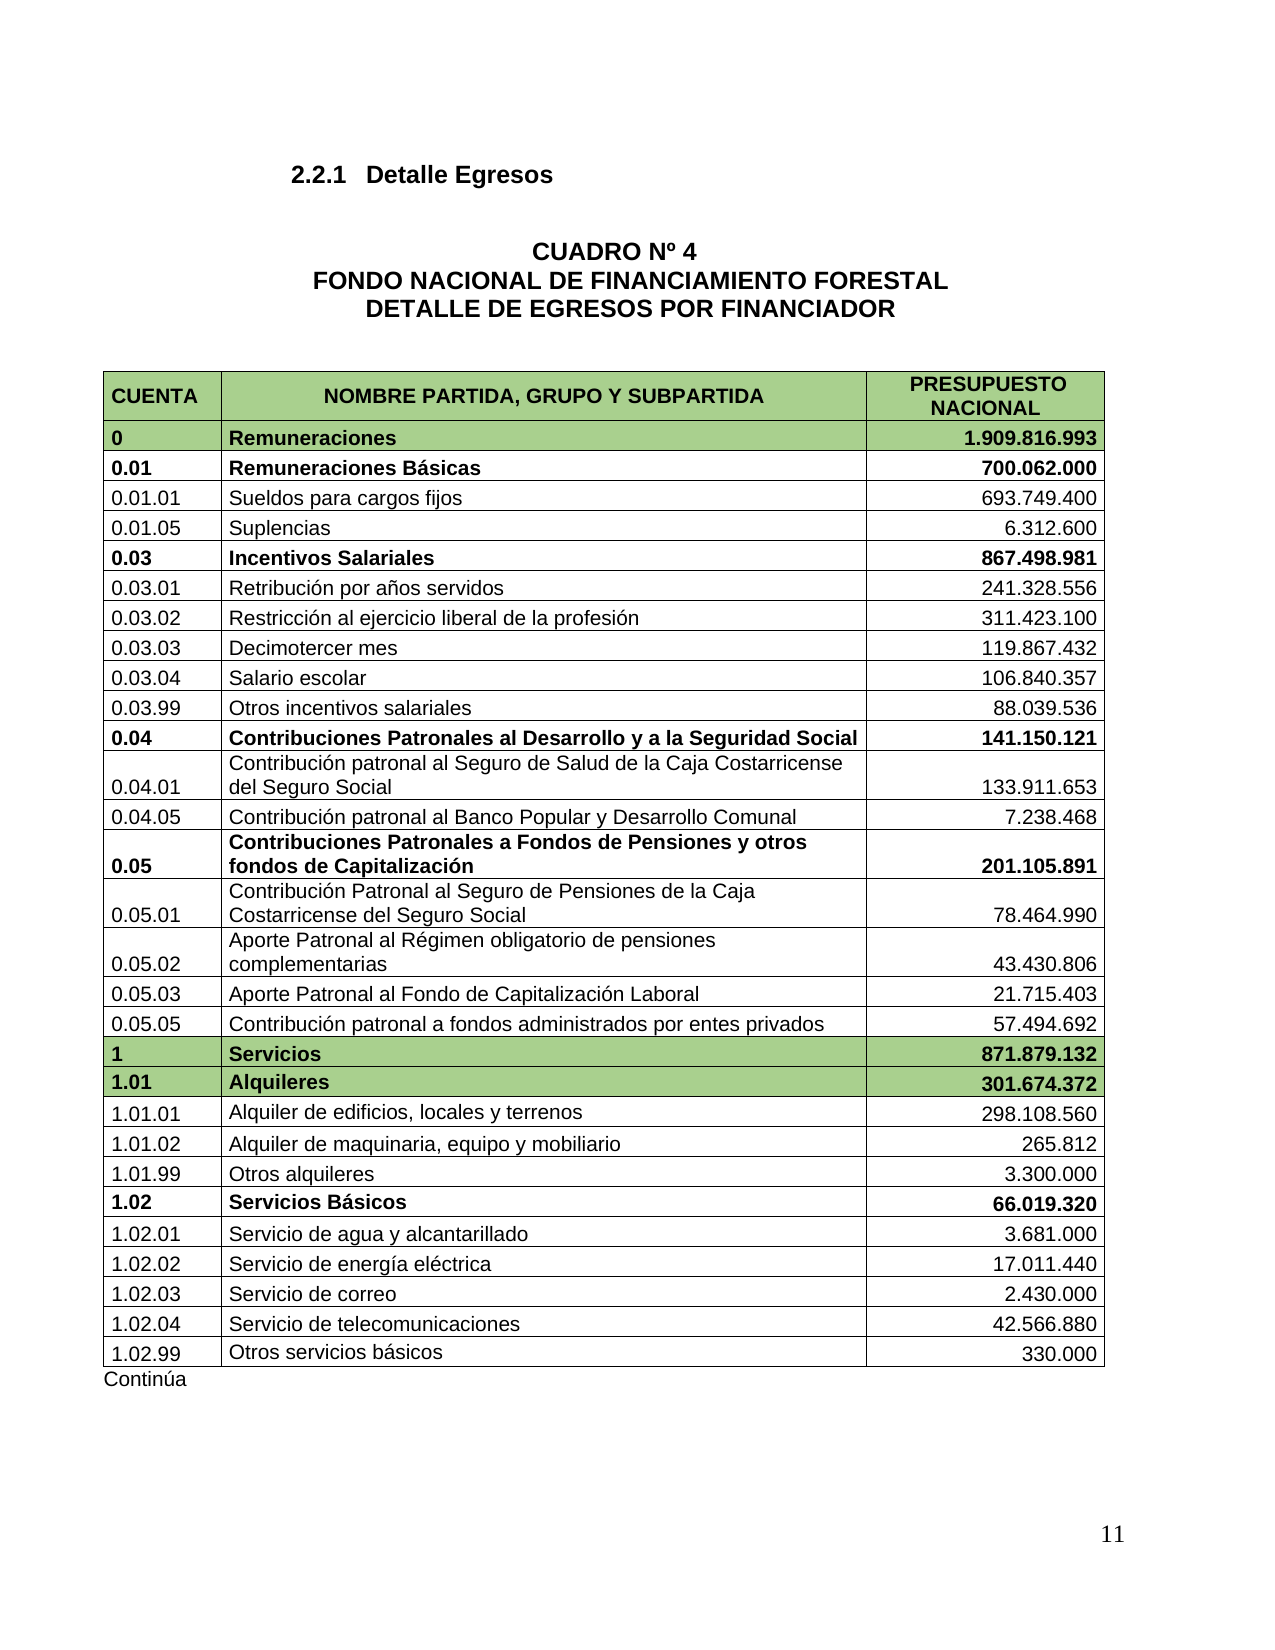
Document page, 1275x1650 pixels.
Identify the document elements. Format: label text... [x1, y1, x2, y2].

table_cell 0.05.05 [104, 1007, 221, 1036]
table_cell 330.000 [867, 1337, 1104, 1366]
table_cell 0.01.01 [104, 481, 221, 510]
table_cell Restricción al ejercicio liberal de la profesión [222, 601, 866, 630]
table_cell 21.715.403 [867, 977, 1104, 1006]
table_cell 871.879.132 [867, 1037, 1104, 1066]
table_cell Contribuciones Patronales a Fondos de Pensiones y otros fondos de Capitalización [222, 830, 866, 878]
table_cell 2.430.000 [867, 1277, 1104, 1306]
table_cell Alquiler de maquinaria, equipo y mobiliario [222, 1127, 866, 1156]
table_cell 0.05.03 [104, 977, 221, 1006]
table_cell Contribución patronal al Banco Popular y Desarrollo Comunal [222, 800, 866, 829]
table_cell Servicio de telecomunicaciones [222, 1307, 866, 1336]
table_cell Contribuciones Patronales al Desarrollo y a la Seguridad Social [222, 721, 866, 750]
table_cell Aporte Patronal al Régimen obligatorio de pensiones complementarias [222, 928, 866, 976]
table_cell 66.019.320 [867, 1187, 1104, 1216]
table_cell Decimotercer mes [222, 631, 866, 660]
table_cell 3.300.000 [867, 1157, 1104, 1186]
table_cell Incentivos Salariales [222, 541, 866, 570]
table_cell Contribución patronal al Seguro de Salud de la Caja Costarricense del Seguro Social [222, 751, 866, 799]
table_cell Aporte Patronal al Fondo de Capitalización Laboral [222, 977, 866, 1006]
table_cell 301.674.372 [867, 1067, 1104, 1096]
table_cell 6.312.600 [867, 511, 1104, 540]
table_cell 0.03.04 [104, 661, 221, 690]
table_cell 0.01.05 [104, 511, 221, 540]
table_cell 1.01.01 [104, 1097, 221, 1126]
table_cell 298.108.560 [867, 1097, 1104, 1126]
table_cell 0.01 [104, 451, 221, 480]
table_cell 867.498.981 [867, 541, 1104, 570]
table_cell Otros alquileres [222, 1157, 866, 1186]
table_cell Servicio de correo [222, 1277, 866, 1306]
table_cell 106.840.357 [867, 661, 1104, 690]
table_cell Otros servicios básicos [222, 1337, 866, 1366]
table_cell Remuneraciones Básicas [222, 451, 866, 480]
table_cell Contribución patronal a fondos administrados por entes privados [222, 1007, 866, 1036]
table_cell 265.812 [867, 1127, 1104, 1156]
table_cell 88.039.536 [867, 691, 1104, 720]
table_cell 1.02.03 [104, 1277, 221, 1306]
table_cell 311.423.100 [867, 601, 1104, 630]
table_cell Servicios [222, 1037, 866, 1066]
table_cell 43.430.806 [867, 928, 1104, 976]
text DETALLE DE EGRESOS POR FINANCIADOR [103, 294, 1158, 323]
table_cell 42.566.880 [867, 1307, 1104, 1336]
table_cell 3.681.000 [867, 1217, 1104, 1246]
table_cell 0.03.02 [104, 601, 221, 630]
table_cell 0.03.99 [104, 691, 221, 720]
table_cell Retribución por años servidos [222, 571, 866, 600]
table_cell 1.02.01 [104, 1217, 221, 1246]
table_cell 0.04.01 [104, 751, 221, 799]
table_cell 1.01.99 [104, 1157, 221, 1186]
table_cell 0.05.02 [104, 928, 221, 976]
table_cell 1.02 [104, 1187, 221, 1216]
table_cell 1 [104, 1037, 221, 1066]
table_cell Servicio de energía eléctrica [222, 1247, 866, 1276]
table_cell 0.05 [104, 830, 221, 878]
table_cell 0 [104, 421, 221, 450]
table_cell Servicio de agua y alcantarillado [222, 1217, 866, 1246]
table_cell Salario escolar [222, 661, 866, 690]
table_cell 1.01 [104, 1067, 221, 1096]
table_header PRESUPUESTO NACIONAL [867, 372, 1104, 420]
table_cell 119.867.432 [867, 631, 1104, 660]
table_cell 0.03.01 [104, 571, 221, 600]
table_cell 17.011.440 [867, 1247, 1104, 1276]
table_cell 1.909.816.993 [867, 421, 1104, 450]
table_cell Servicios Básicos [222, 1187, 866, 1216]
table_cell 0.03 [104, 541, 221, 570]
table_cell 693.749.400 [867, 481, 1104, 510]
table_cell Otros incentivos salariales [222, 691, 866, 720]
text FONDO NACIONAL DE FINANCIAMIENTO FORESTAL [103, 266, 1158, 294]
table_cell 1.02.02 [104, 1247, 221, 1276]
table_cell 700.062.000 [867, 451, 1104, 480]
table_header NOMBRE PARTIDA, GRUPO Y SUBPARTIDA [222, 372, 866, 420]
table_cell Alquileres [222, 1067, 866, 1096]
text CUADRO Nº 4 [103, 237, 1125, 266]
table_cell 78.464.990 [867, 879, 1104, 927]
table_cell 0.05.01 [104, 879, 221, 927]
table_header CUENTA [104, 372, 221, 420]
table_cell Remuneraciones [222, 421, 866, 450]
table_cell 241.328.556 [867, 571, 1104, 600]
text Continúa [103, 1367, 1125, 1391]
table_cell 0.04 [104, 721, 221, 750]
list Detalle Egresos [291, 160, 1149, 189]
table_cell 1.01.02 [104, 1127, 221, 1156]
table_cell Sueldos para cargos fijos [222, 481, 866, 510]
table_cell 1.02.04 [104, 1307, 221, 1336]
table_cell 141.150.121 [867, 721, 1104, 750]
table_cell 0.04.05 [104, 800, 221, 829]
table_cell 201.105.891 [867, 830, 1104, 878]
table_cell 133.911.653 [867, 751, 1104, 799]
table_cell Suplencias [222, 511, 866, 540]
table_cell 1.02.99 [104, 1337, 221, 1366]
table_cell Alquiler de edificios, locales y terrenos [222, 1097, 866, 1126]
table_cell 57.494.692 [867, 1007, 1104, 1036]
table_cell 7.238.468 [867, 800, 1104, 829]
table_cell Contribución Patronal al Seguro de Pensiones de la Caja Costarricense del Seguro Social [222, 879, 866, 927]
table_cell 0.03.03 [104, 631, 221, 660]
